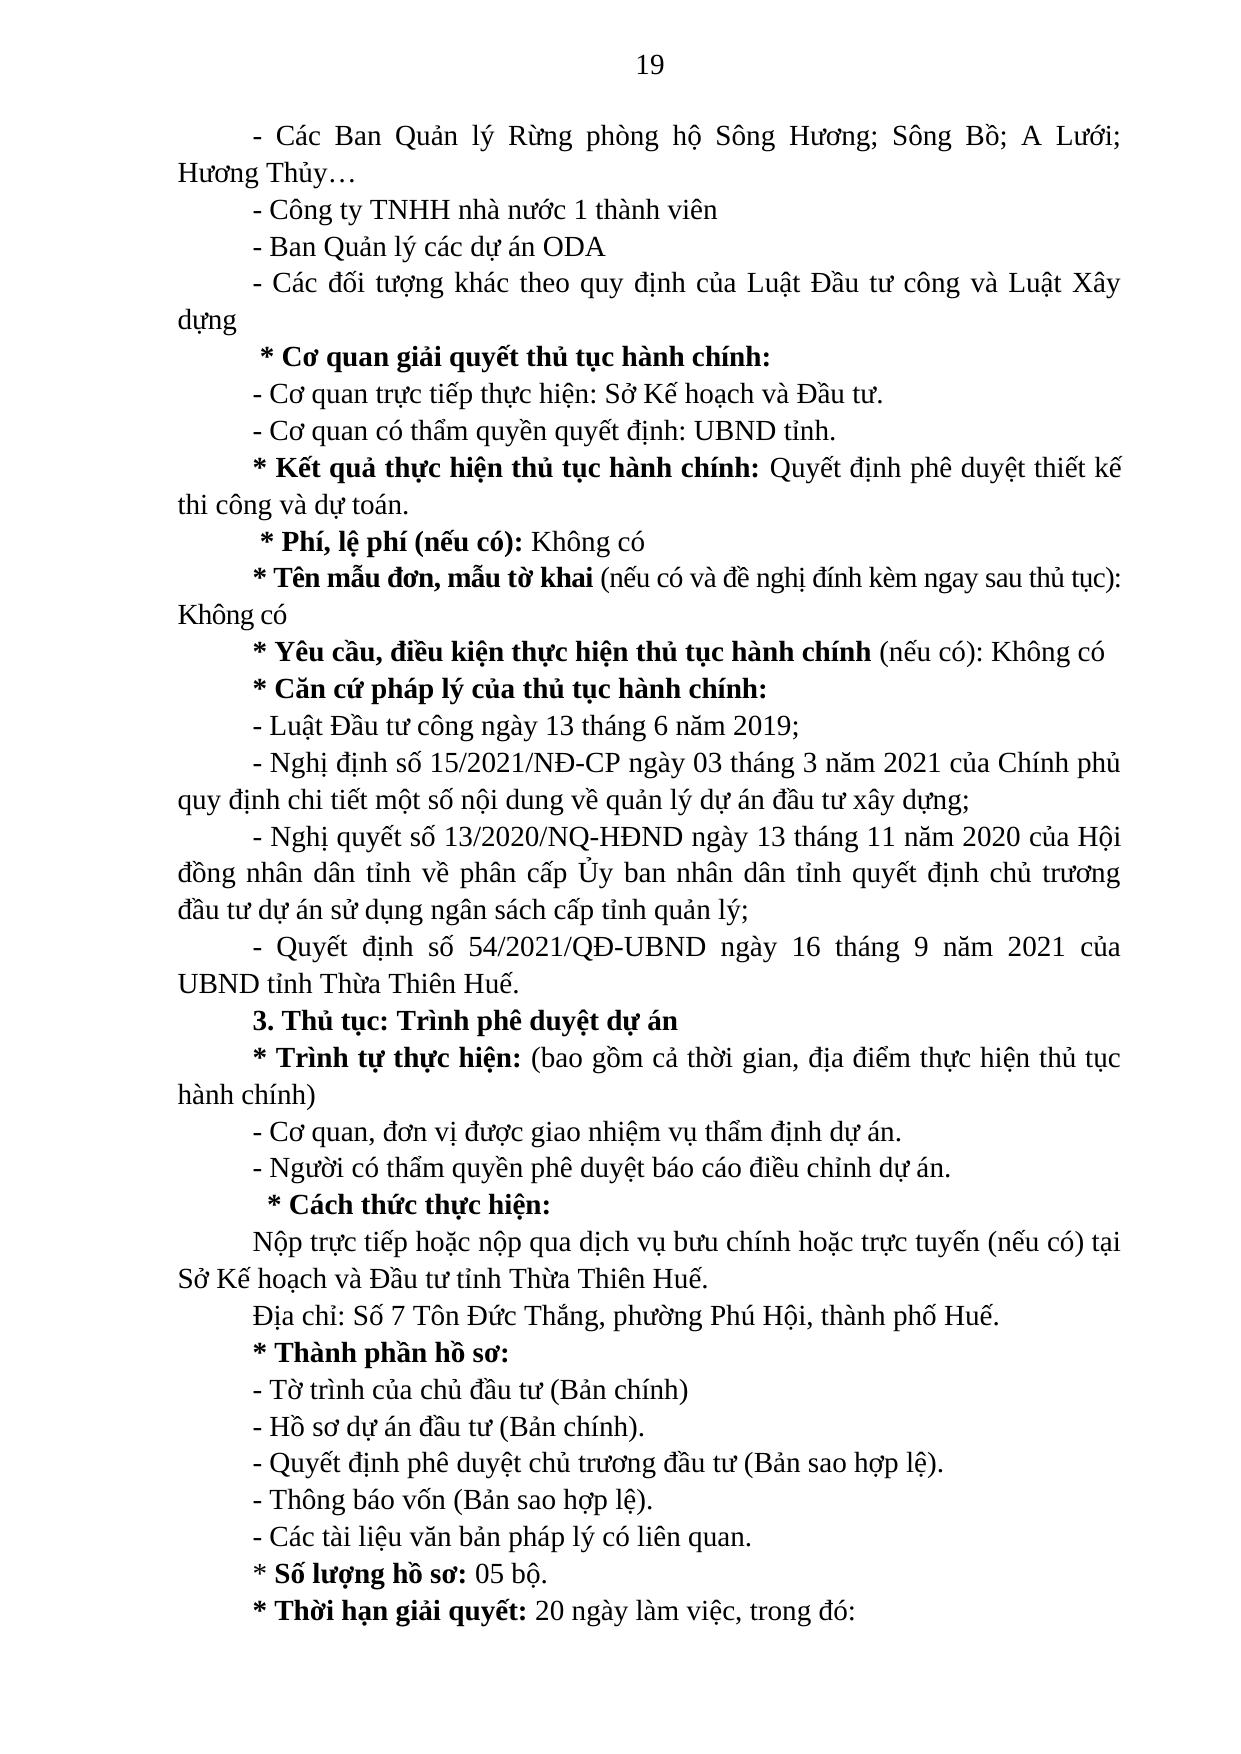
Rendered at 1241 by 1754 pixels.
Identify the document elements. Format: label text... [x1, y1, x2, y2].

text Nộp trực tiếp hoặc nộp qua dịch vụ bưu chính hoặc trực tuyến (nếu có) tại Sở Kế hoạch và Đầu tư tỉnh Thừa Thiên Huế. [177, 1224, 1122, 1295]
text 3. Thủ tục: Trình phê duyệt dự án [177, 1003, 1122, 1037]
text - Ban Quản lý các dự án ODA [177, 229, 1122, 262]
text - Cơ quan, đơn vị được giao nhiệm vụ thẩm định dự án. [177, 1114, 1122, 1147]
text - Người có thẩm quyền phê duyệt báo cáo điều chỉnh dự án. [177, 1151, 1122, 1184]
text - Quyết định phê duyệt chủ trương đầu tư (Bản sao hợp lệ). [177, 1446, 1122, 1479]
text Địa chỉ: Số 7 Tôn Đức Thắng, phường Phú Hội, thành phố Huế. [177, 1298, 1122, 1332]
text - Cơ quan có thẩm quyền quyết định: UBND tỉnh. [177, 413, 1122, 447]
text - Nghị quyết số 13/2020/NQ-HĐND ngày 13 tháng 11 năm 2020 của Hội đồng nhân dân tỉnh về phân cấp Ủy ban nhân dân tỉnh quyết định chủ trương đầu tư dự án sử dụng ngân sách cấp tỉnh quản lý; [177, 819, 1122, 926]
text - Luật Đầu tư công ngày 13 tháng 6 năm 2019; [177, 708, 1122, 742]
text * Tên mẫu đơn, mẫu tờ khai (nếu có và đề nghị đính kèm ngay sau thủ tục): Không có [177, 561, 1122, 631]
text * Số lượng hồ sơ: 05 bộ. [177, 1556, 1122, 1590]
text - Các đối tượng khác theo quy định của Luật Đầu tư công và Luật Xây dựng [177, 266, 1122, 336]
text * Thời hạn giải quyết: 20 ngày làm việc, trong đó: [177, 1593, 1122, 1627]
text - Các Ban Quản lý Rừng phòng hộ Sông Hương; Sông Bồ; A Lưới; Hương Thủy… [177, 118, 1122, 188]
text * Thành phần hồ sơ: [177, 1335, 1122, 1368]
text * Yêu cầu, điều kiện thực hiện thủ tục hành chính (nếu có): Không có [177, 634, 1122, 668]
text - Hồ sơ dự án đầu tư (Bản chính). [177, 1409, 1122, 1442]
text - Tờ trình của chủ đầu tư (Bản chính) [177, 1372, 1122, 1405]
text - Thông báo vốn (Bản sao hợp lệ). [177, 1482, 1122, 1516]
text - Quyết định số 54/2021/QĐ-UBND ngày 16 tháng 9 năm 2021 của UBND tỉnh Thừa Thiên Huế. [177, 929, 1122, 1000]
text * Phí, lệ phí (nếu có): Không có [177, 524, 1122, 557]
text - Các tài liệu văn bản pháp lý có liên quan. [177, 1519, 1122, 1553]
text * Trình tự thực hiện: (bao gồm cả thời gian, địa điểm thực hiện thủ tục hành chính) [177, 1040, 1122, 1110]
text - Công ty TNHH nhà nước 1 thành viên [177, 192, 1122, 225]
text * Kết quả thực hiện thủ tục hành chính: Quyết định phê duyệt thiết kế thi công và dự toán. [177, 450, 1122, 520]
text - Nghị định số 15/2021/NĐ-CP ngày 03 tháng 3 năm 2021 của Chính phủ quy định chi tiết một số nội dung về quản lý dự án đầu tư xây dựng; [177, 745, 1122, 815]
text * Cơ quan giải quyết thủ tục hành chính: [177, 339, 1122, 373]
text - Cơ quan trực tiếp thực hiện: Sở Kế hoạch và Đầu tư. [177, 376, 1122, 410]
text * Căn cứ pháp lý của thủ tục hành chính: [177, 671, 1122, 705]
text * Cách thức thực hiện: [177, 1187, 1122, 1221]
